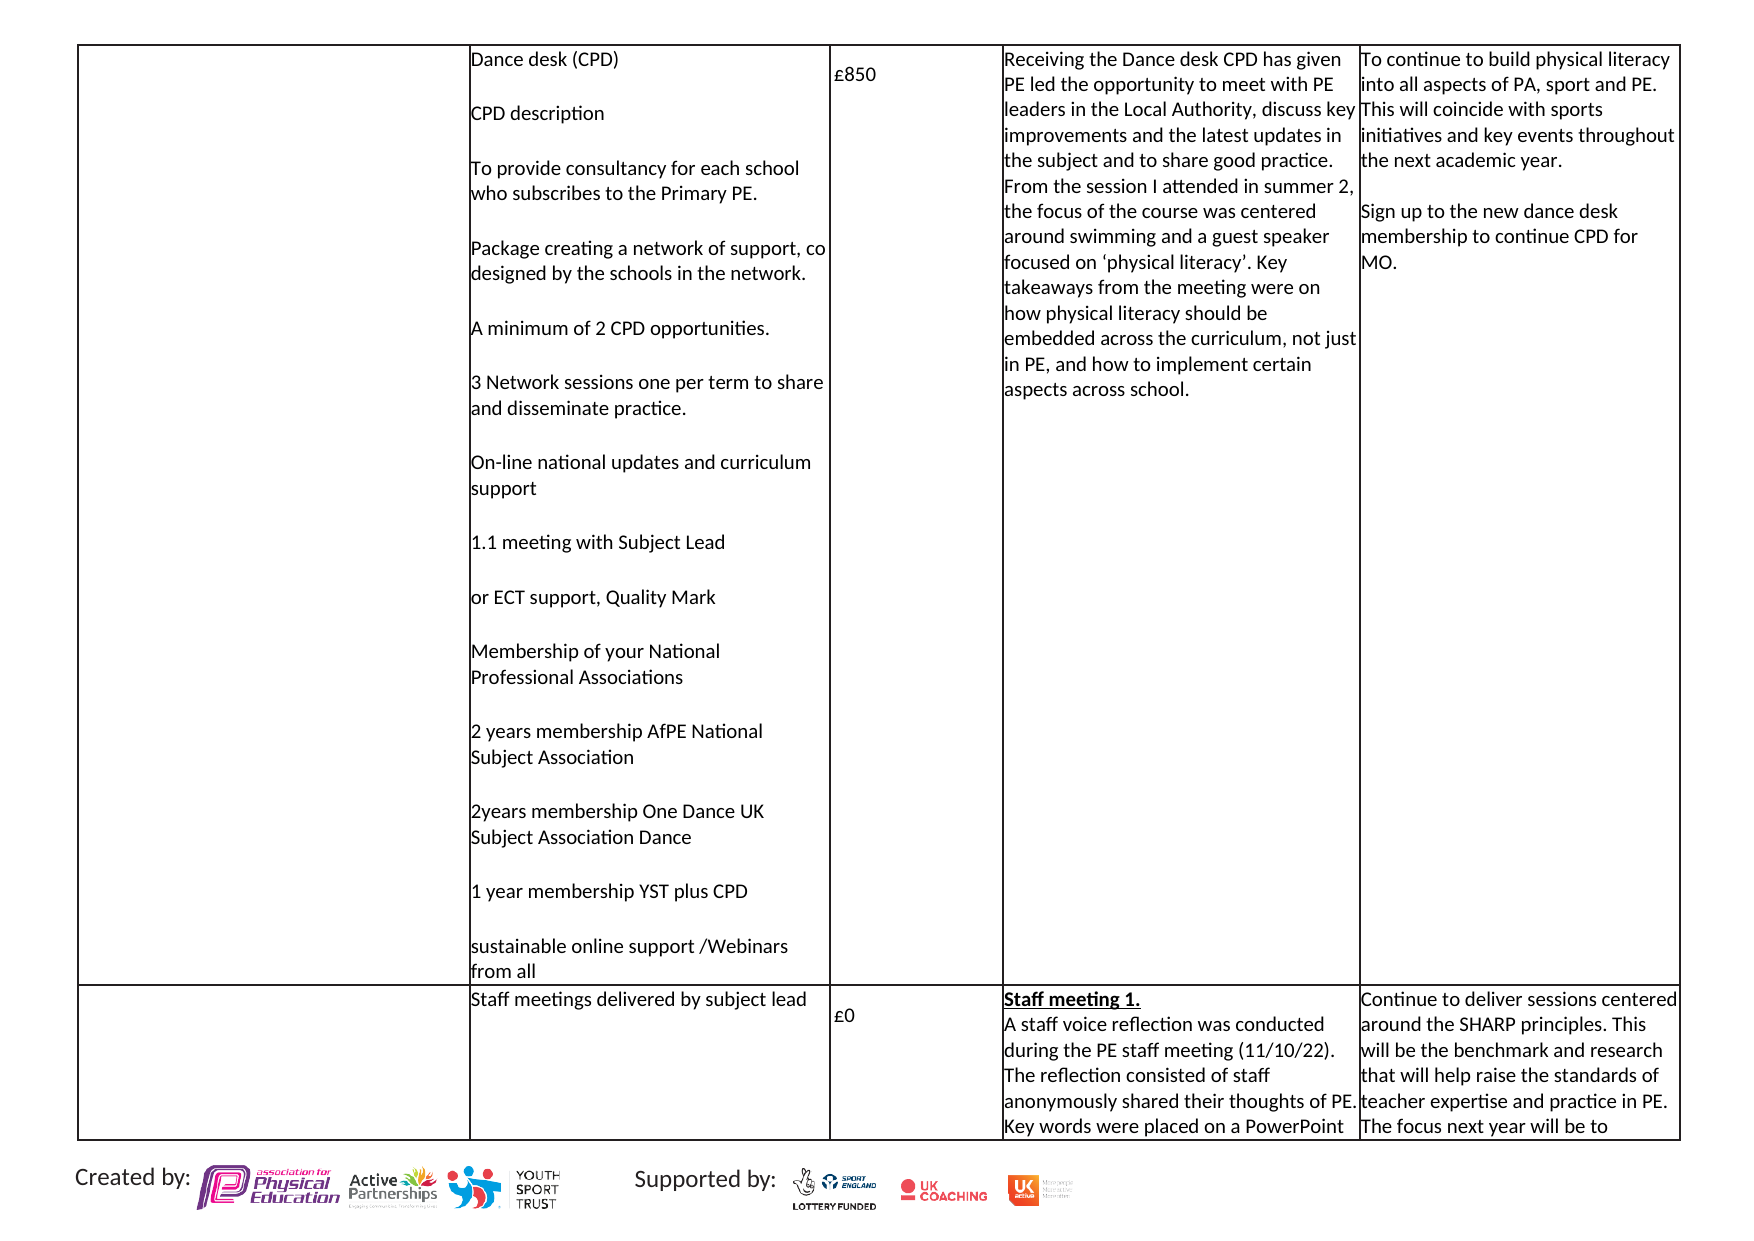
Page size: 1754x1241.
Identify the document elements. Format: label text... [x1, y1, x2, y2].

table_cell Dance desk (CPD) CPD description To provide consultancy for each school who subscribes to the Primary PE. Package creating a network of support, co designed by the schools in the network. A minimum of 2 CPD opportunities. 3 Network sessions one per term to share and disseminate practice. On-line national updates and curriculum support 1.1 meeting with Subject Lead or ECT support, Quality Mark Membership of your National Professional Associations 2 years membership AfPE National Subject Association 2years membership One Dance UK Subject Association Dance 1 year membership YST plus CPD sustainable online support /Webinars from all [471, 46, 829, 984]
picture [920, 1181, 987, 1201]
picture [196, 1165, 560, 1210]
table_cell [1004, 986, 1359, 1139]
table_cell £850 [831, 46, 1002, 984]
picture [793, 1168, 876, 1210]
table_cell [79, 46, 469, 984]
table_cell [471, 986, 829, 1139]
picture [1008, 1174, 1073, 1206]
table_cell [1361, 986, 1679, 1139]
table_cell [79, 986, 469, 1139]
table_cell To continue to build physical literacy into all aspects of PA, sport and PE. This will coincide with sports initiatives and key events throughout the next academic year. Sign up to the new dance desk membership to continue CPD for MO. [1361, 46, 1679, 984]
table_cell £0 [831, 986, 1002, 1139]
table_cell Receiving the Dance desk CPD has given PE led the opportunity to meet with PE leaders in the Local Authority, discuss key improvements and the latest updates in the subject and to share good practice. From the session I attended in summer 2, the focus of the course was centered around swimming and a guest speaker focused on ‘physical literacy’. Key takeaways from the meeting were on how physical literacy should be embedded across the curriculum, not just in PE, and how to implement certain aspects across school. [1004, 46, 1359, 984]
